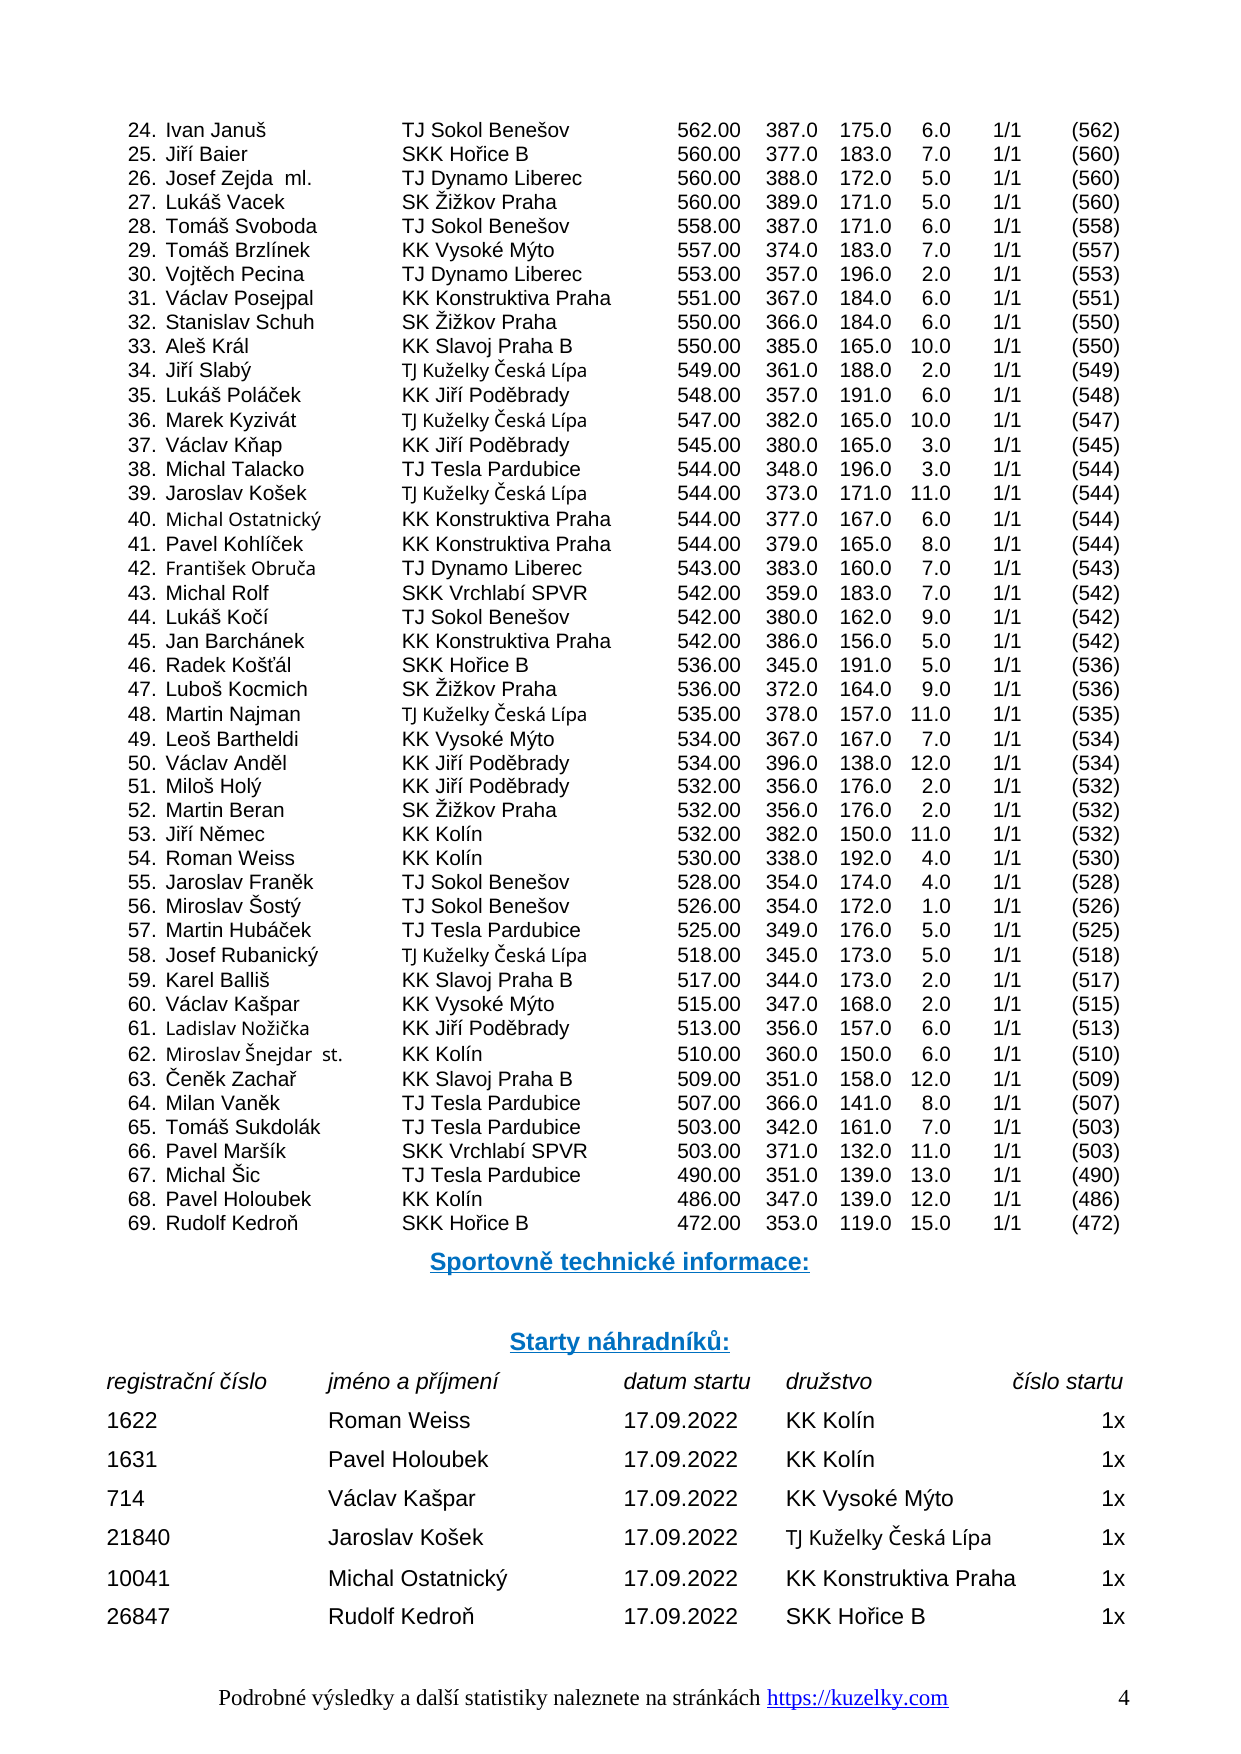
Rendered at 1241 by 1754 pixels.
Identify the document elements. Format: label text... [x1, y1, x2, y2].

text 66. Pavel Maršík SKK Vrchlabí SPVR 503.00 371.0 132.0 11.0 1/1 (503) [106, 1138, 1134, 1162]
text 46. Radek Košťál SKK Hořice B 536.00 345.0 191.0 5.0 1/1 (536) [106, 653, 1134, 677]
text 48. Martin Najman TJ Kuželky Česká Lípa 535.00 378.0 157.0 11.0 1/1 (535) [106, 701, 1134, 726]
text 34. Jiří Slabý TJ Kuželky Česká Lípa 549.00 361.0 188.0 2.0 1/1 (549) [106, 358, 1134, 383]
text 58. Josef Rubanický TJ Kuželky Česká Lípa 518.00 345.0 173.0 5.0 1/1 (518) [106, 942, 1134, 968]
text Starty náhradníků: [94, 1327, 1145, 1356]
text 49. Leoš Bartheldi KK Vysoké Mýto 534.00 367.0 167.0 7.0 1/1 (534) [106, 726, 1134, 750]
text 30. Vojtěch Pecina TJ Dynamo Liberec 553.00 357.0 196.0 2.0 1/1 (553) [106, 262, 1134, 286]
text 65. Tomáš Sukdolák TJ Tesla Pardubice 503.00 342.0 161.0 7.0 1/1 (503) [106, 1114, 1134, 1138]
text 29. Tomáš Brzlínek KK Vysoké Mýto 557.00 374.0 183.0 7.0 1/1 (557) [106, 238, 1134, 262]
text 47. Luboš Kocmich SK Žižkov Praha 536.00 372.0 164.0 9.0 1/1 (536) [106, 677, 1134, 701]
text 52. Martin Beran SK Žižkov Praha 532.00 356.0 176.0 2.0 1/1 (532) [106, 798, 1134, 822]
text 38. Michal Talacko TJ Tesla Pardubice 544.00 348.0 196.0 3.0 1/1 (544) [106, 457, 1134, 481]
text 64. Milan Vaněk TJ Tesla Pardubice 507.00 366.0 141.0 8.0 1/1 (507) [106, 1091, 1134, 1114]
text 57. Martin Hubáček TJ Tesla Pardubice 525.00 349.0 176.0 5.0 1/1 (525) [106, 918, 1134, 942]
text 714 Václav Kašpar 17.09.2022 KK Vysoké Mýto 1x [106, 1485, 1134, 1511]
text 35. Lukáš Poláček KK Jiří Poděbrady 548.00 357.0 191.0 6.0 1/1 (548) [106, 383, 1134, 407]
text 51. Miloš Holý KK Jiří Poděbrady 532.00 356.0 176.0 2.0 1/1 (532) [106, 774, 1134, 798]
text 28. Tomáš Svoboda TJ Sokol Benešov 558.00 387.0 171.0 6.0 1/1 (558) [106, 214, 1134, 238]
text 26847 Rudolf Kedroň 17.09.2022 SKK Hořice B 1x [106, 1603, 1134, 1630]
text 54. Roman Weiss KK Kolín 530.00 338.0 192.0 4.0 1/1 (530) [106, 846, 1134, 870]
text 53. Jiří Němec KK Kolín 532.00 382.0 150.0 11.0 1/1 (532) [106, 822, 1134, 846]
text 33. Aleš Král KK Slavoj Praha B 550.00 385.0 165.0 10.0 1/1 (550) [106, 334, 1134, 358]
text 42. František Obruča TJ Dynamo Liberec 543.00 383.0 160.0 7.0 1/1 (543) [106, 556, 1134, 581]
text 36. Marek Kyzivát TJ Kuželky Česká Lípa 547.00 382.0 165.0 10.0 1/1 (547) [106, 407, 1134, 433]
text 45. Jan Barchánek KK Konstruktiva Praha 542.00 386.0 156.0 5.0 1/1 (542) [106, 629, 1134, 653]
text 26. Josef Zejda ml. TJ Dynamo Liberec 560.00 388.0 172.0 5.0 1/1 (560) [106, 166, 1134, 190]
text 59. Karel Balliš KK Slavoj Praha B 517.00 344.0 173.0 2.0 1/1 (517) [106, 968, 1134, 992]
text 39. Jaroslav Košek TJ Kuželky Česká Lípa 544.00 373.0 171.0 11.0 1/1 (544) [106, 481, 1134, 506]
text 37. Václav Kňap KK Jiří Poděbrady 545.00 380.0 165.0 3.0 1/1 (545) [106, 433, 1134, 457]
text registrační číslo jméno a příjmení datum startu družstvo číslo startu [106, 1368, 1134, 1394]
text 60. Václav Kašpar KK Vysoké Mýto 515.00 347.0 168.0 2.0 1/1 (515) [106, 992, 1134, 1016]
text 24. Ivan Januš TJ Sokol Benešov 562.00 387.0 175.0 6.0 1/1 (562) [106, 118, 1134, 142]
text Sportovně technické informace: [94, 1247, 1145, 1276]
text 69. Rudolf Kedroň SKK Hořice B 472.00 353.0 119.0 15.0 1/1 (472) [106, 1210, 1134, 1234]
text 41. Pavel Kohlíček KK Konstruktiva Praha 544.00 379.0 165.0 8.0 1/1 (544) [106, 532, 1134, 556]
text 55. Jaroslav Franěk TJ Sokol Benešov 528.00 354.0 174.0 4.0 1/1 (528) [106, 870, 1134, 894]
text 62. Miroslav Šnejdar st. KK Kolín 510.00 360.0 150.0 6.0 1/1 (510) [106, 1041, 1134, 1067]
text 43. Michal Rolf SKK Vrchlabí SPVR 542.00 359.0 183.0 7.0 1/1 (542) [106, 581, 1134, 605]
text 50. Václav Anděl KK Jiří Poděbrady 534.00 396.0 138.0 12.0 1/1 (534) [106, 750, 1134, 774]
text 10041 Michal Ostatnický 17.09.2022 KK Konstruktiva Praha 1x [106, 1564, 1134, 1591]
text 61. Ladislav Nožička KK Jiří Poděbrady 513.00 356.0 157.0 6.0 1/1 (513) [106, 1016, 1134, 1041]
text 1631 Pavel Holoubek 17.09.2022 KK Kolín 1x [106, 1446, 1134, 1472]
text 27. Lukáš Vacek SK Žižkov Praha 560.00 389.0 171.0 5.0 1/1 (560) [106, 190, 1134, 214]
text 40. Michal Ostatnický KK Konstruktiva Praha 544.00 377.0 167.0 6.0 1/1 (544) [106, 506, 1134, 532]
text 68. Pavel Holoubek KK Kolín 486.00 347.0 139.0 12.0 1/1 (486) [106, 1186, 1134, 1210]
text 31. Václav Posejpal KK Konstruktiva Praha 551.00 367.0 184.0 6.0 1/1 (551) [106, 286, 1134, 310]
text 56. Miroslav Šostý TJ Sokol Benešov 526.00 354.0 172.0 1.0 1/1 (526) [106, 894, 1134, 918]
text 44. Lukáš Kočí TJ Sokol Benešov 542.00 380.0 162.0 9.0 1/1 (542) [106, 605, 1134, 629]
text 67. Michal Šic TJ Tesla Pardubice 490.00 351.0 139.0 13.0 1/1 (490) [106, 1162, 1134, 1186]
text 32. Stanislav Schuh SK Žižkov Praha 550.00 366.0 184.0 6.0 1/1 (550) [106, 310, 1134, 334]
text 63. Čeněk Zachař KK Slavoj Praha B 509.00 351.0 158.0 12.0 1/1 (509) [106, 1067, 1134, 1091]
text 1622 Roman Weiss 17.09.2022 KK Kolín 1x [106, 1407, 1134, 1433]
text 25. Jiří Baier SKK Hořice B 560.00 377.0 183.0 7.0 1/1 (560) [106, 142, 1134, 166]
text 21840 Jaroslav Košek 17.09.2022 TJ Kuželky Česká Lípa 1x [106, 1523, 1134, 1552]
